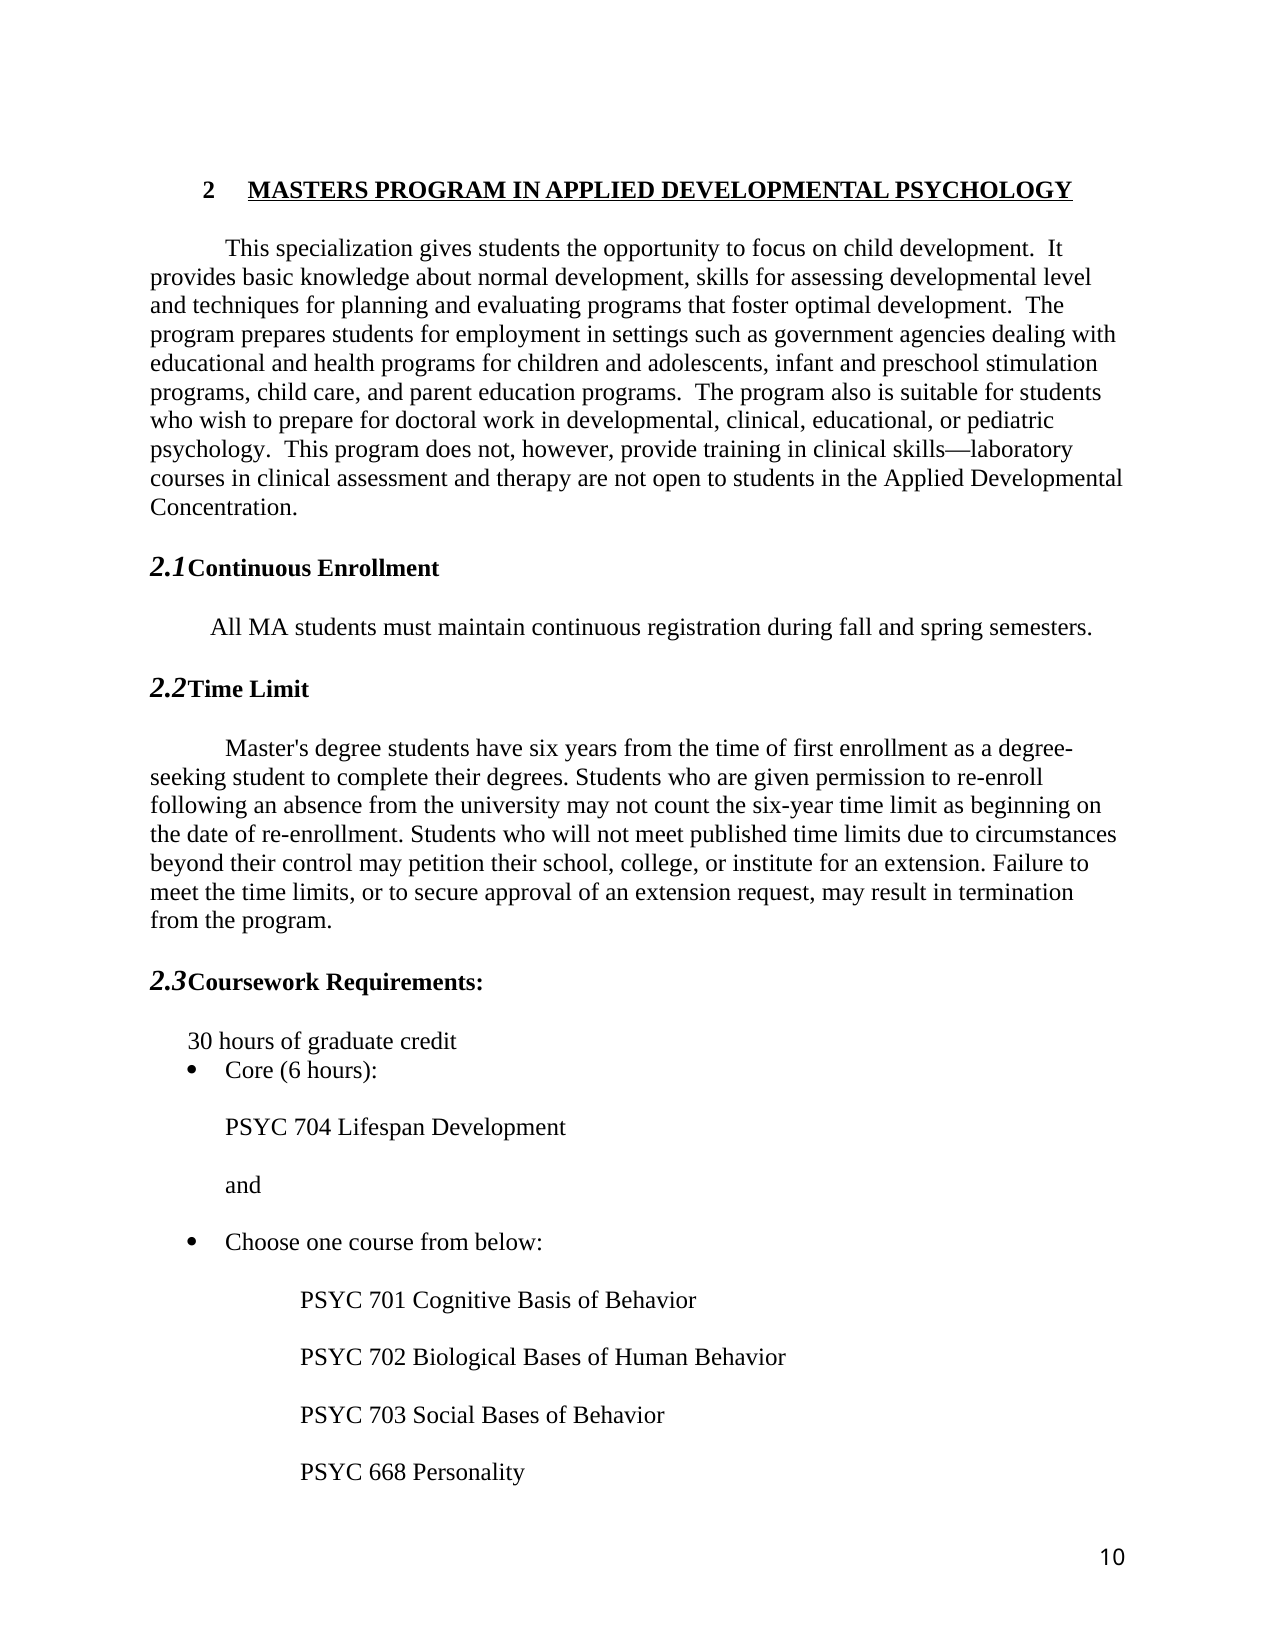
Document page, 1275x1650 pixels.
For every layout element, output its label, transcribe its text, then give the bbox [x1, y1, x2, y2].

subtitle Continuous Enrollment [150, 549, 1125, 583]
text Master's degree students have six years from the time of first enrollment as a degree-seeking student to complete their degrees. Students who are given permission to re-enroll following an absence from the university may not count the six-year time limit as beginning on the date of re-enrollment. Students who will not meet published time limits due to circumstances beyond their control may petition their school, college, or institute for an extension. Failure to meet the time limits, or to secure approval of an extension request, may result in termination from the program. [150, 733, 1125, 934]
text This specialization gives students the opportunity to focus on child development. It provides basic knowledge about normal development, skills for assessing developmental level and techniques for planning and evaluating programs that foster optimal development. The program prepares students for employment in settings such as government agencies dealing with educational and health programs for children and adolescents, infant and preschool stimulation programs, child care, and parent education programs. The program also is suitable for students who wish to prepare for doctoral work in developmental, clinical, educational, or pediatric psychology. This program does not, however, provide training in clinical skills—laboratory courses in clinical assessment and therapy are not open to students in the Applied Developmental Concentration. [150, 233, 1125, 520]
text 30 hours of graduate credit [187, 1026, 1125, 1055]
subtitle All MA students must maintain continuous registration during fall and spring semesters. [210, 612, 1125, 641]
text PSYC 703 Social Bases of Behavior [300, 1400, 1125, 1428]
text PSYC 668 Personality [300, 1457, 1125, 1486]
subtitle Coursework Requirements: [150, 963, 1125, 997]
list Core (6 hours): [187, 1055, 1125, 1083]
text PSYC 702 Biological Bases of Human Behavior [300, 1342, 1125, 1371]
subtitle MASTERS PROGRAM IN APPLIED DEVELOPMENTAL PSYCHOLOGY [150, 175, 1125, 204]
list Choose one course from below: [187, 1227, 1125, 1256]
text PSYC 704 Lifespan Development [225, 1112, 1125, 1141]
text and [225, 1170, 1125, 1198]
text PSYC 701 Cognitive Basis of Behavior [300, 1285, 1125, 1313]
subtitle Time Limit [150, 670, 1125, 704]
